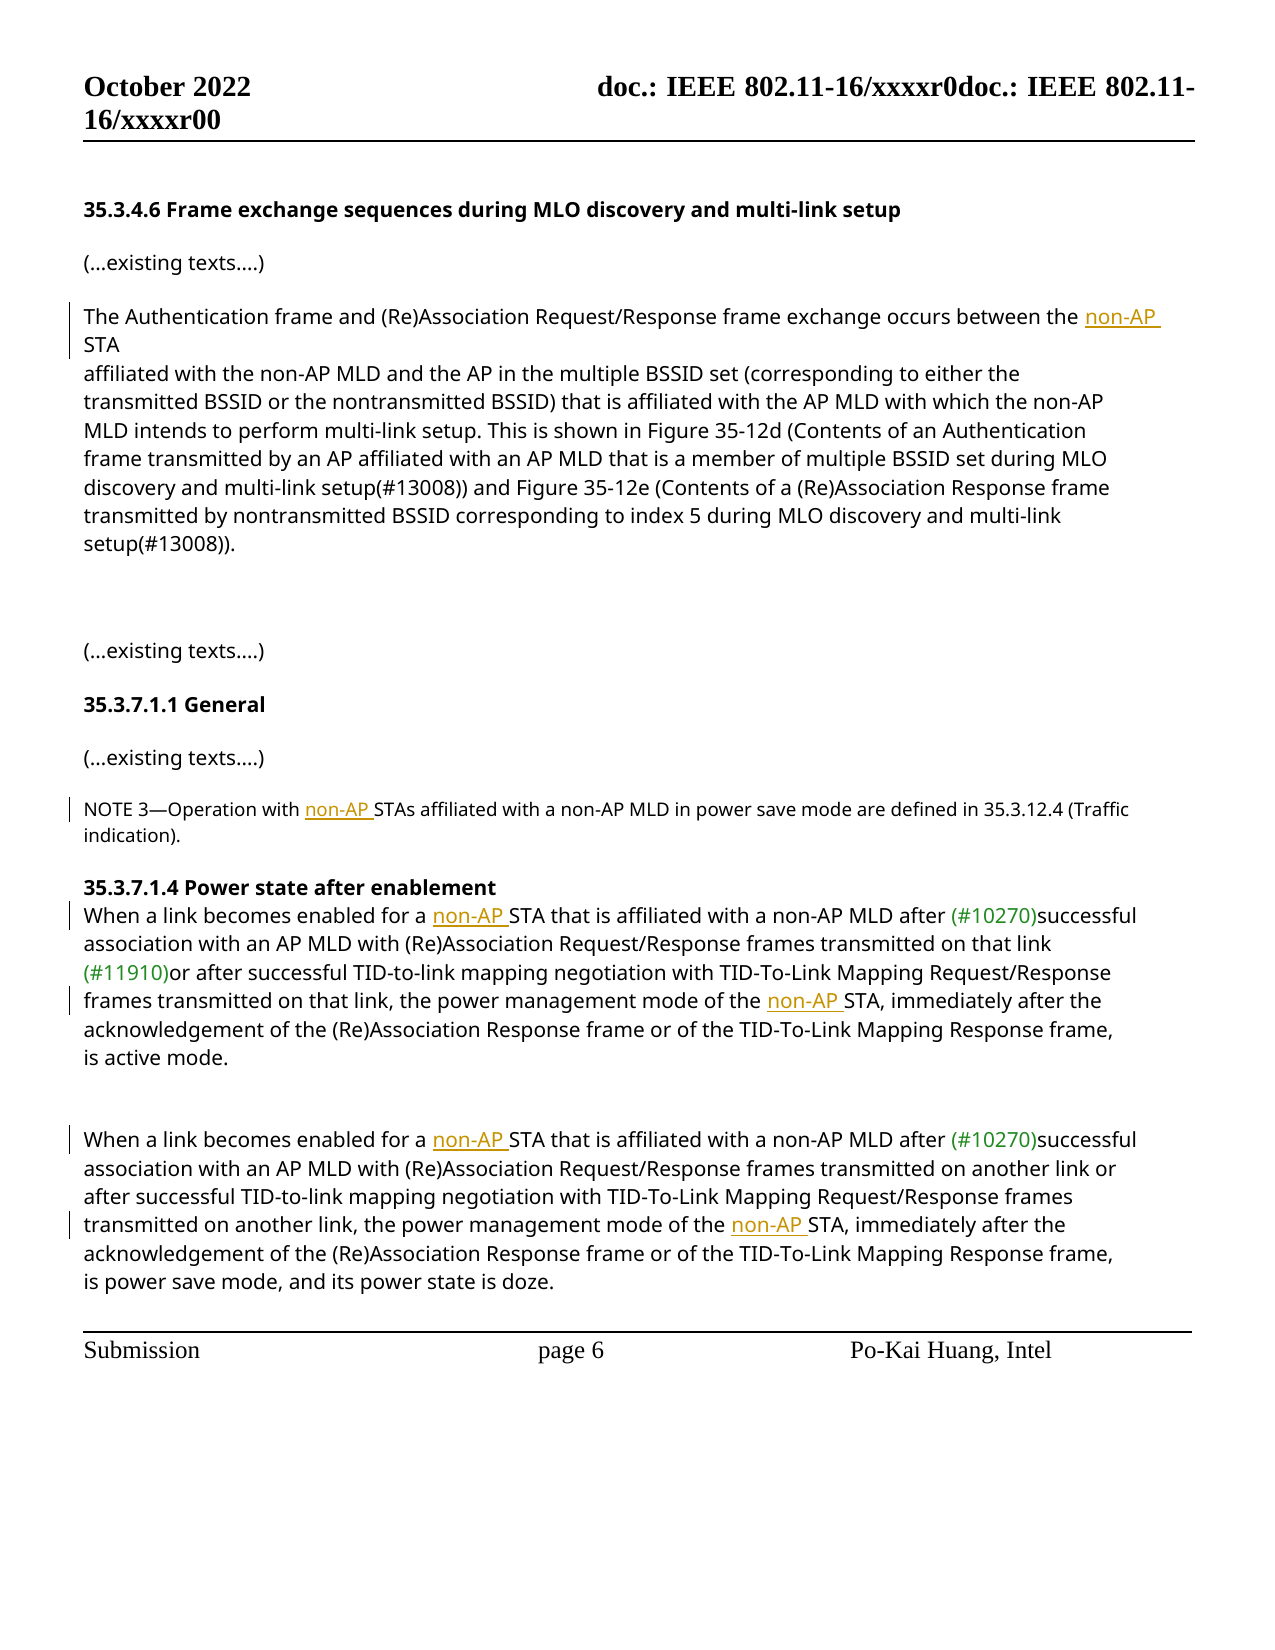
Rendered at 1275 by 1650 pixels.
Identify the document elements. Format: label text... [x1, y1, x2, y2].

text (…existing texts….) [83, 743, 1192, 772]
text 35.3.7.1.1 General [83, 690, 1192, 718]
text When a link becomes enabled for a STA that is affiliated with a non-AP MLD after (#10270)successful association with an AP MLD with (Re)Association Request/Response frames transmitted on another link or after successful TID-to-link mapping negotiation with TID-To-Link Mapping Request/Response frames transmitted on another link, the power management mode of the STA, immediately after the acknowledgement of the (Re)Association Response frame or of the TID-To-Link Mapping Response frame, is power save mode, and its power state is doze. [83, 1097, 1192, 1296]
text NOTE 3—Operation with STAs affiliated with a non-AP MLD in power save mode are defined in 35.3.12.4 (Traffic indication). [83, 797, 1192, 848]
text (…existing texts….) [83, 248, 1192, 277]
text 35.3.7.1.4 Power state after enablement When a link becomes enabled for a STA that is affiliated with a non-AP MLD after (#10270)successful association with an AP MLD with (Re)Association Request/Response frames transmitted on that link (#11910)or after successful TID-to-link mapping negotiation with TID-To-Link Mapping Request/Response frames transmitted on that link, the power management mode of the STA, immediately after the acknowledgement of the (Re)Association Response frame or of the TID-To-Link Mapping Response frame, is active mode. [83, 873, 1192, 1072]
text (…existing texts….) [83, 636, 1192, 665]
text 35.3.4.6 Frame exchange sequences during MLO discovery and multi-link setup [83, 195, 1192, 223]
text The Authentication frame and (Re)Association Request/Response frame exchange occurs between the STA affiliated with the non-AP MLD and the AP in the multiple BSSID set (corresponding to either the transmitted BSSID or the nontransmitted BSSID) that is affiliated with the AP MLD with which the non-AP MLD intends to perform multi-link setup. This is shown in Figure 35-12d (Contents of an Authentication frame transmitted by an AP affiliated with an AP MLD that is a member of multiple BSSID set during MLO discovery and multi-link setup(#13008)) and Figure 35-12e (Contents of a (Re)Association Response frame transmitted by nontransmitted BSSID corresponding to index 5 during MLO discovery and multi-link setup(#13008)). [83, 302, 1192, 558]
